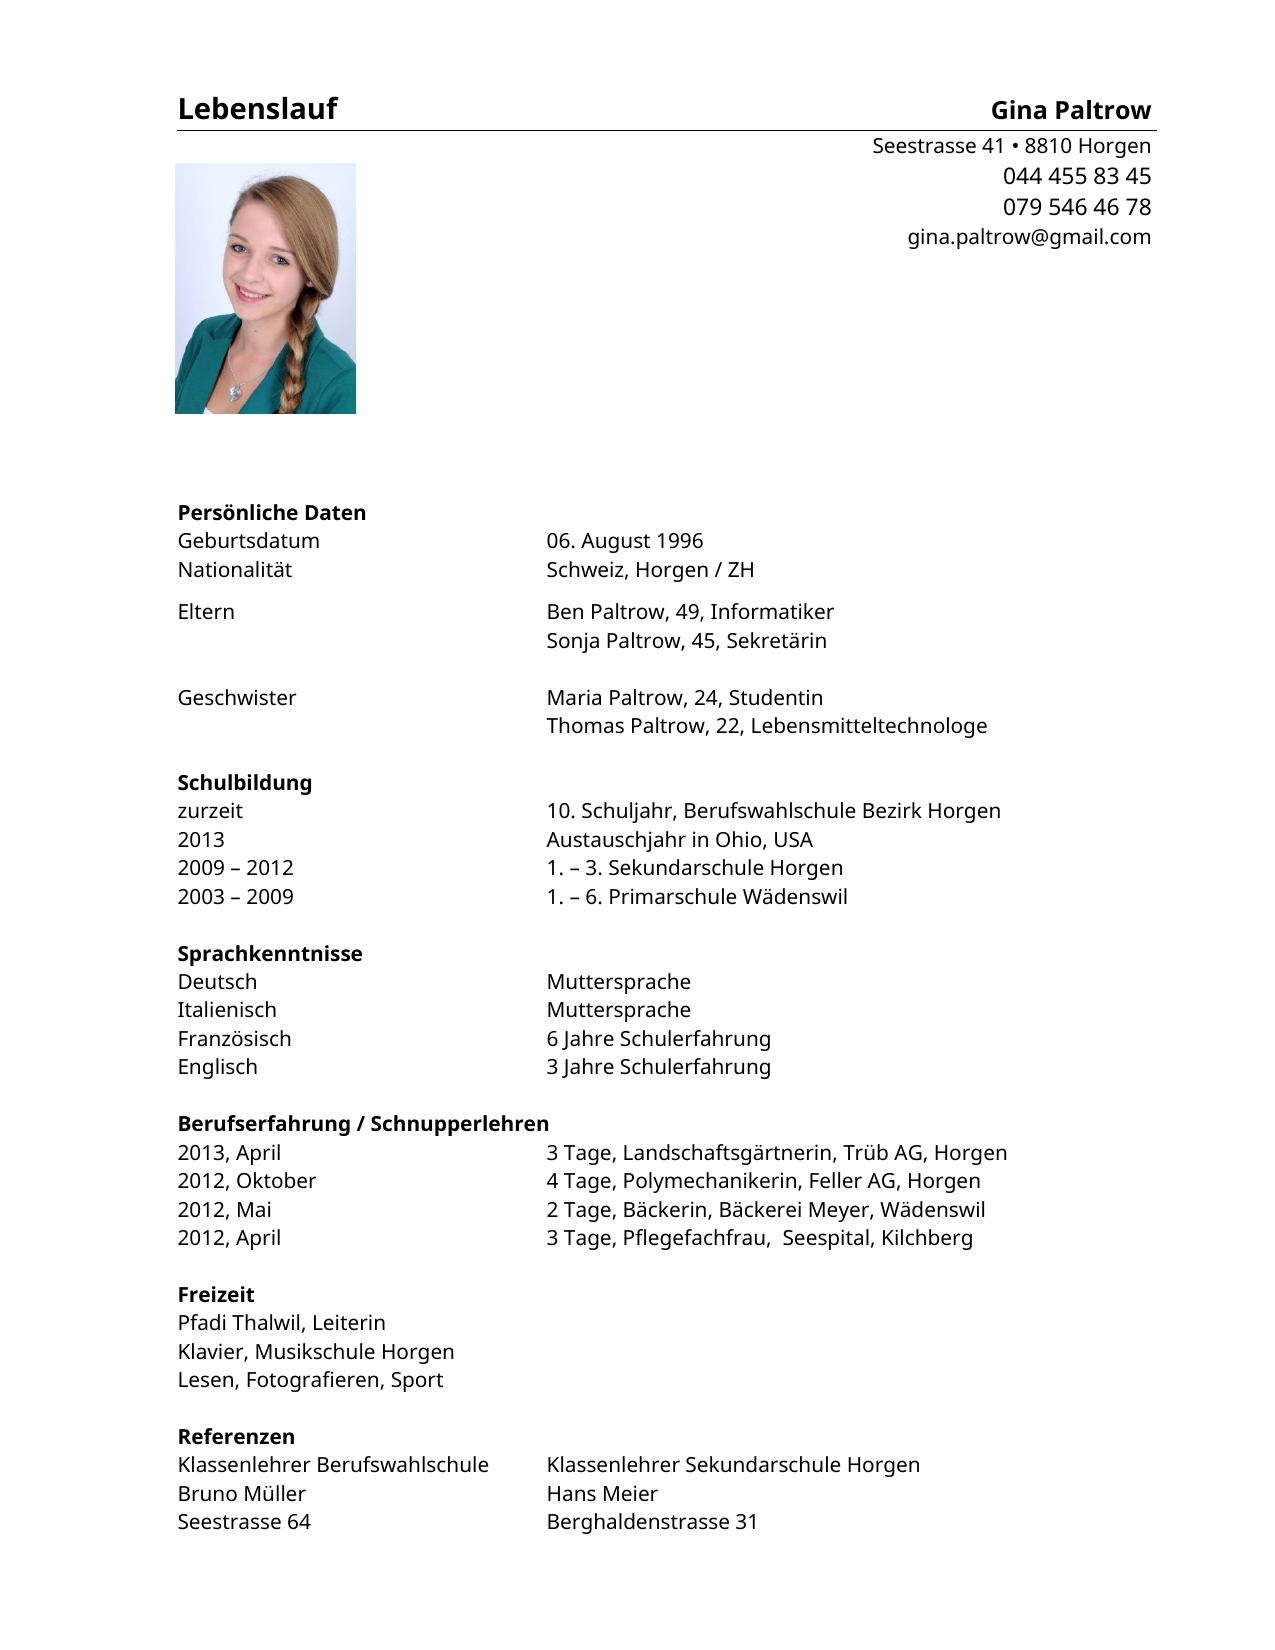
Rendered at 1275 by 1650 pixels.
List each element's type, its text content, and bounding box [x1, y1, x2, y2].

text Deutsch Muttersprache [177, 967, 1157, 996]
text 2012, Oktober 4 Tage, Polymechanikerin, Feller AG, Horgen [177, 1166, 1157, 1195]
text 2009 – 2012 1. – 3. Sekundarschule Horgen [177, 853, 1157, 882]
text Lesen, Fotografieren, Sport [177, 1365, 1157, 1394]
text Französisch 6 Jahre Schulerfahrung [177, 1024, 1157, 1052]
picture [175, 163, 357, 414]
text Persönliche Daten [177, 498, 1157, 526]
text Freizeit [177, 1280, 1157, 1308]
text Berufserfahrung / Schnupperlehren [177, 1109, 1157, 1138]
text Sprachkenntnisse [177, 939, 1157, 967]
text 2012, April 3 Tage, Pflegefachfrau, Seespital, Kilchberg [177, 1223, 1157, 1252]
text Sonja Paltrow, 45, Sekretärin [177, 626, 1157, 654]
text Italienisch Muttersprache [177, 996, 1157, 1024]
text Geburtsdatum 06. August 1996 [177, 526, 1157, 555]
text 2012, Mai 2 Tage, Bäckerin, Bäckerei Meyer, Wädenswil [177, 1195, 1157, 1223]
text Nationalität Schweiz, Horgen / ZH [177, 555, 1157, 583]
text Klassenlehrer Berufswahlschule Klassenlehrer Sekundarschule Horgen [177, 1451, 1157, 1479]
text Geschwister Maria Paltrow, 24, Studentin [177, 683, 1157, 711]
subtitle Lebenslauf Gina Paltrow [177, 89, 1157, 130]
text Seestrasse 64 Berghaldenstrasse 31 [177, 1507, 1157, 1536]
text Referenzen [177, 1422, 1157, 1451]
text 079 546 46 78 [177, 191, 1157, 222]
text gina.paltrow@gmail.com [177, 222, 1157, 251]
text 044 455 83 45 [177, 160, 1157, 191]
text Englisch 3 Jahre Schulerfahrung [177, 1052, 1157, 1081]
text Bruno Müller Hans Meier [177, 1479, 1157, 1507]
text Seestrasse 41 • 8810 Horgen [177, 131, 1157, 160]
text 2003 – 2009 1. – 6. Primarschule Wädenswil [177, 882, 1157, 910]
text 2013 Austauschjahr in Ohio, USA [177, 825, 1157, 853]
text Eltern Ben Paltrow, 49, Informatiker [177, 597, 1157, 626]
text Klavier, Musikschule Horgen [177, 1337, 1157, 1365]
text Pfadi Thalwil, Leiterin [177, 1308, 1157, 1337]
text Schulbildung [177, 768, 1157, 797]
text 2013, April 3 Tage, Landschaftsgärtnerin, Trüb AG, Horgen [177, 1138, 1157, 1166]
text Thomas Paltrow, 22, Lebensmitteltechnologe [177, 711, 1157, 740]
text zurzeit 10. Schuljahr, Berufswahlschule Bezirk Horgen [177, 797, 1157, 825]
